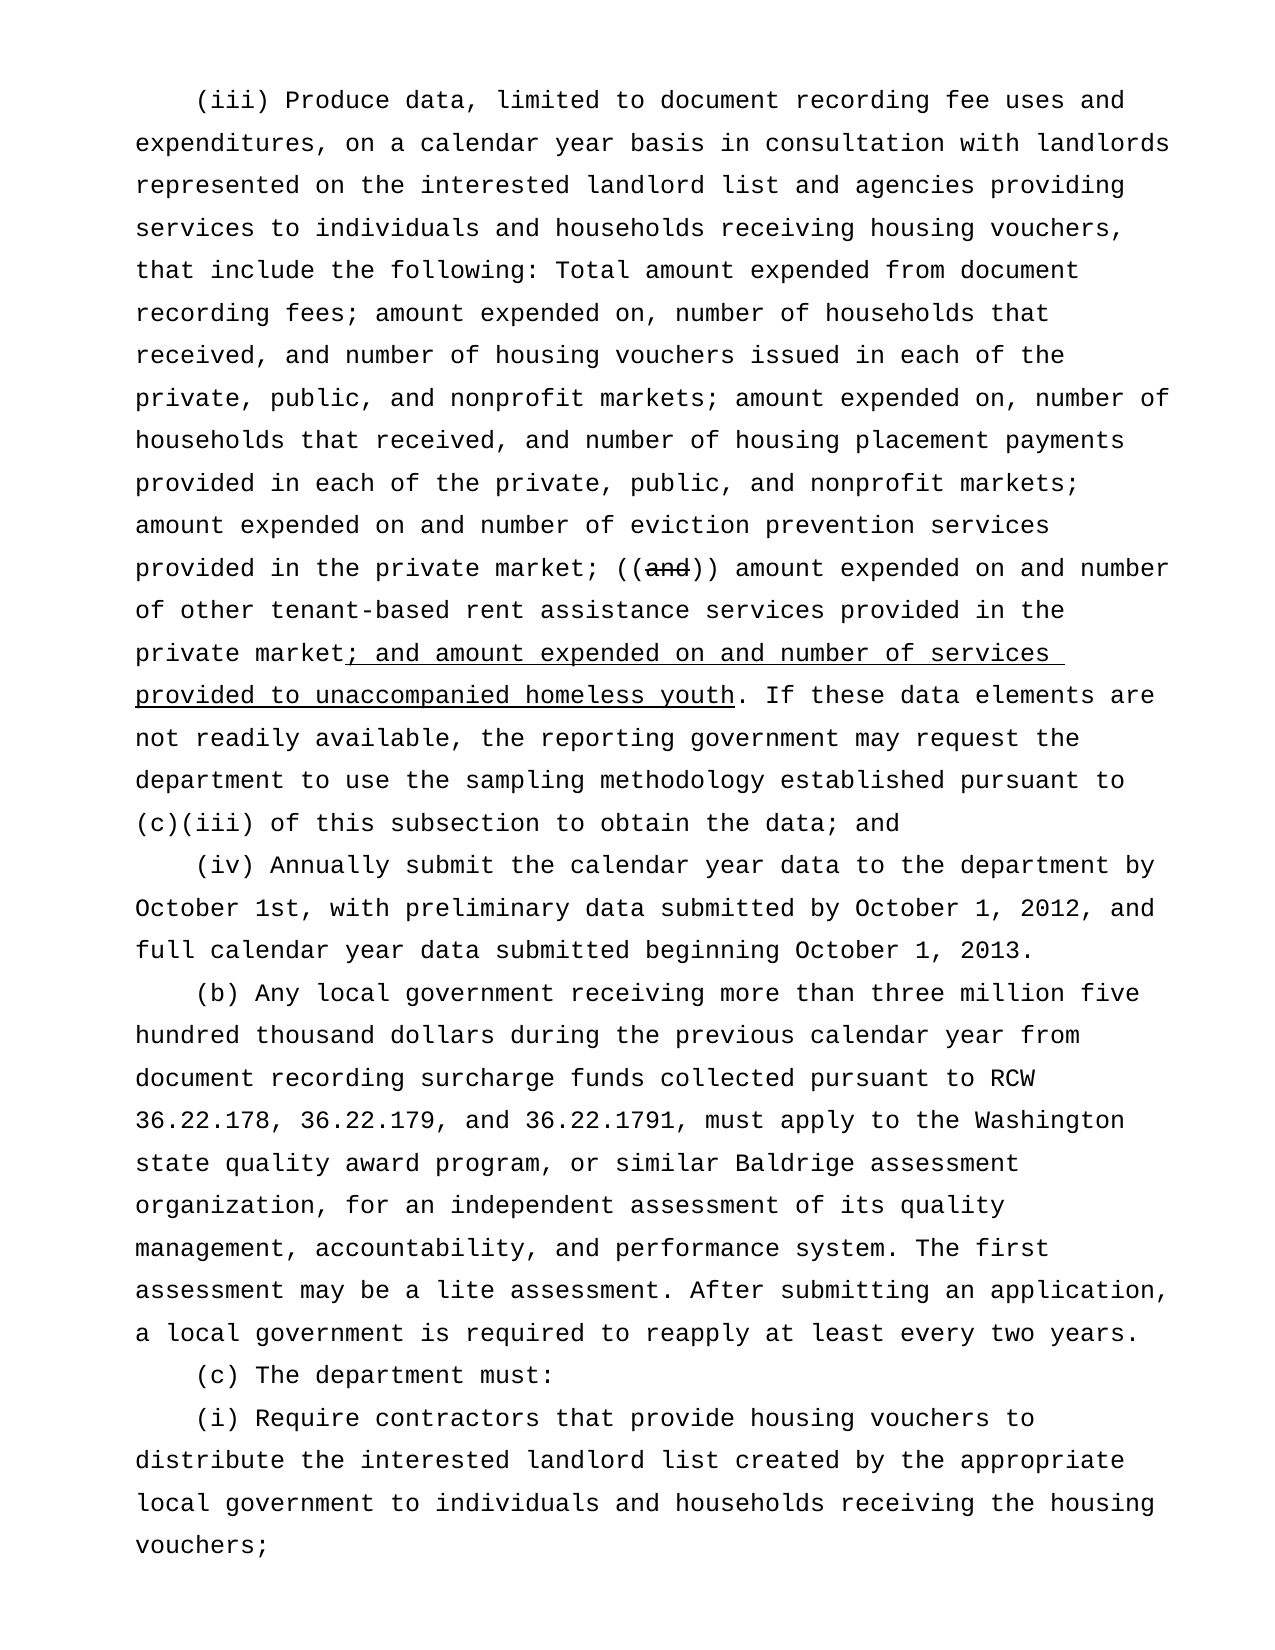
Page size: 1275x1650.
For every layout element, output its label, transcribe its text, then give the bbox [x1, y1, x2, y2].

text (iv) Annually submit the calendar year data to the department by October 1st, with preliminary data submitted by October 1, 2012, and full calendar year data submitted beginning October 1, 2013. [135, 840, 1170, 967]
text (c) The department must: [135, 1350, 1170, 1392]
text (b) Any local government receiving more than three million five hundred thousand dollars during the previous calendar year from document recording surcharge funds collected pursuant to RCW 36.22.178, 36.22.179, and 36.22.1791, must apply to the Washington state quality award program, or similar Baldrige assessment organization, for an independent assessment of its quality management, accountability, and performance system. The first assessment may be a lite assessment. After submitting an application, a local government is required to reapply at least every two years. [135, 967, 1170, 1350]
text (iii) Produce data, limited to document recording fee uses and expenditures, on a calendar year basis in consultation with landlords represented on the interested landlord list and agencies providing services to individuals and households receiving housing vouchers, that include the following: Total amount expended from document recording fees; amount expended on, number of households that received, and number of housing vouchers issued in each of the private, public, and nonprofit markets; amount expended on, number of households that received, and number of housing placement payments provided in each of the private, public, and nonprofit markets; amount expended on and number of eviction prevention services provided in the private market; ((and)) amount expended on and number of other tenant-based rent assistance services provided in the private market; and amount expended on and number of services provided to unaccompanied homeless youth. If these data elements are not readily available, the reporting government may request the department to use the sampling methodology established pursuant to (c)(iii) of this subsection to obtain the data; and [135, 75, 1170, 840]
text (i) Require contractors that provide housing vouchers to distribute the interested landlord list created by the appropriate local government to individuals and households receiving the housing vouchers; [135, 1392, 1170, 1562]
